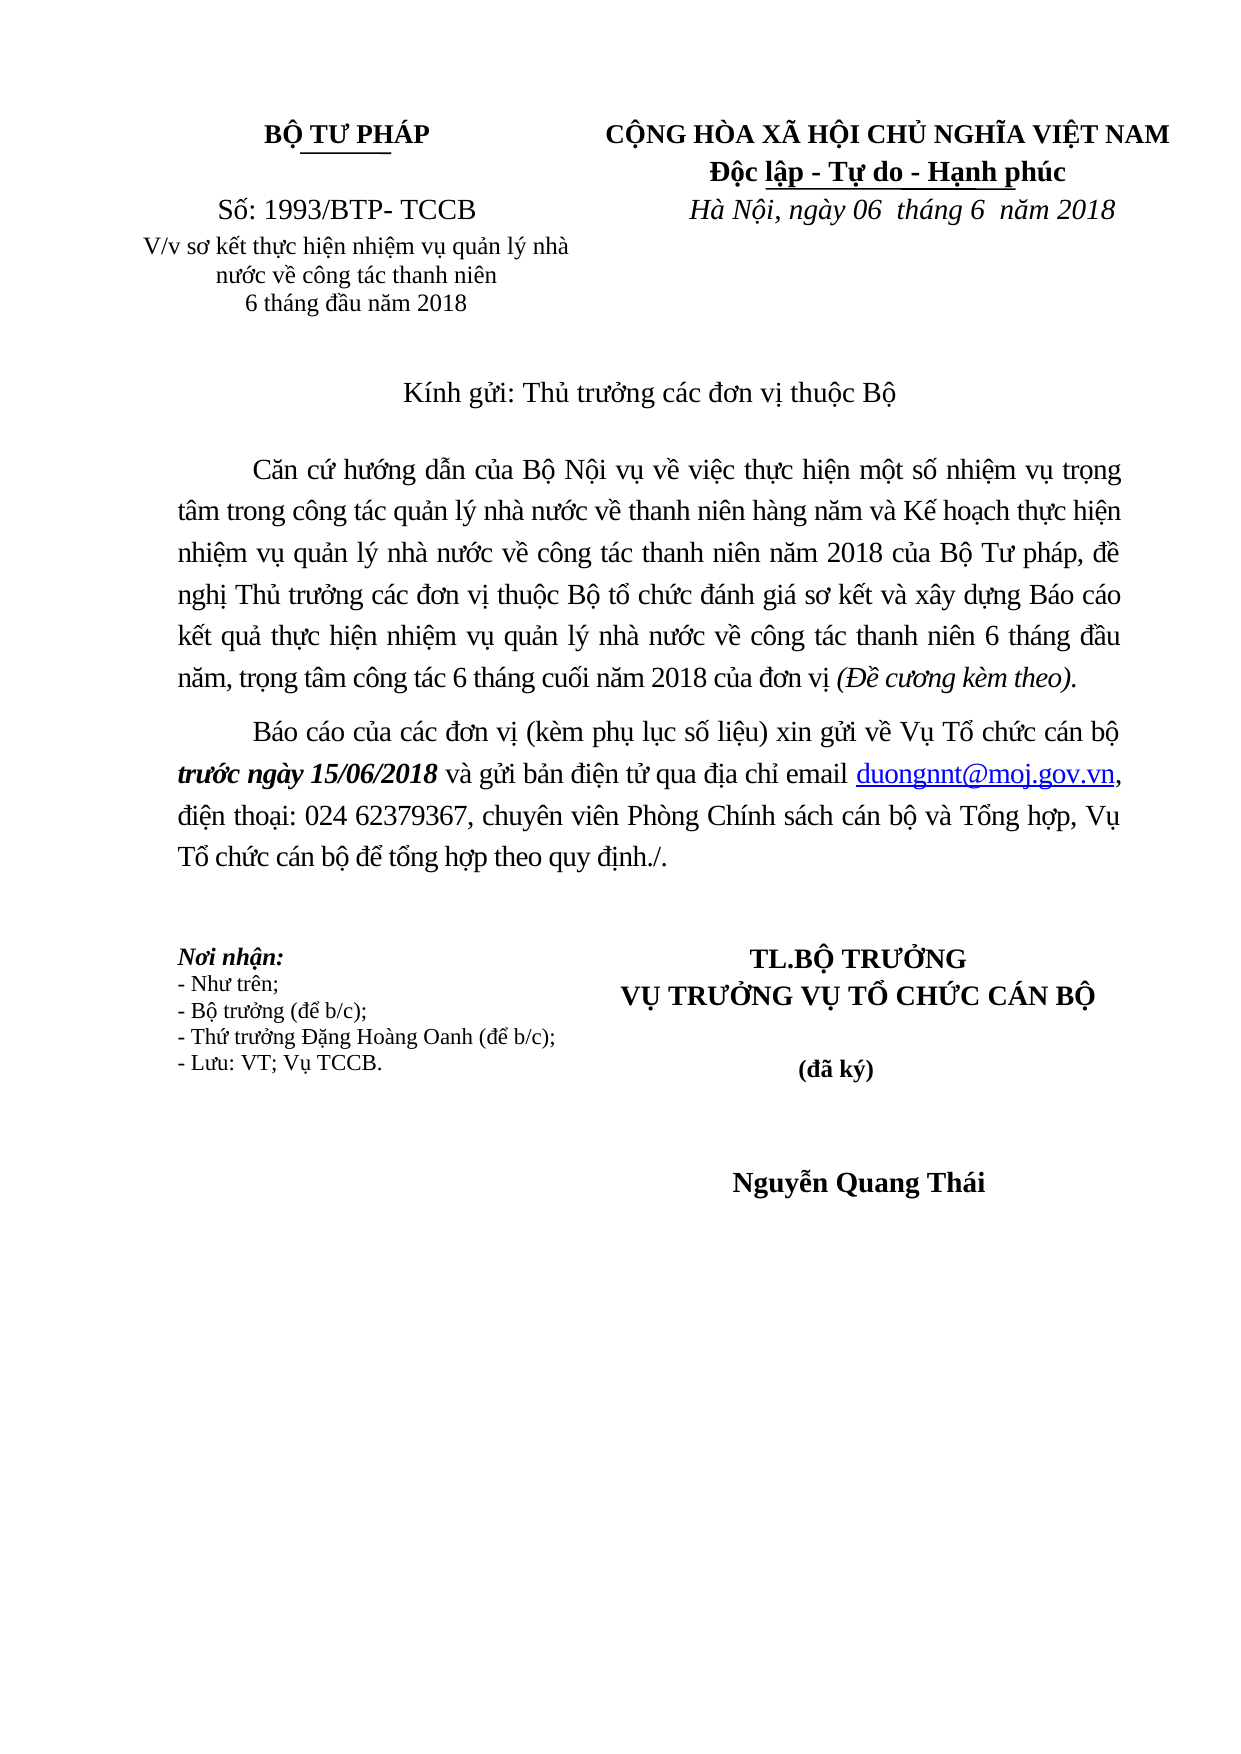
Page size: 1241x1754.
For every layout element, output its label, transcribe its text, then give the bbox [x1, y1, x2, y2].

table_cell Hà Nội, ngày 06 tháng 6 năm 2018 [591, 193, 1196, 317]
text Kính gửi: Thủ trưởng các đơn vị thuộc Bộ [177, 375, 1122, 408]
table_header BỘ TƯ PHÁP [103, 118, 591, 192]
text Căn cứ hướng dẫn của Bộ Nội vụ về việc thực hiện một số nhiệm vụ trọng tâm trong công tác quản lý nhà nước về thanh niên hàng năm và Kế hoạch thực hiện nhiệm vụ quản lý nhà nước về công tác thanh niên năm 2018 của Bộ Tư pháp, đề nghị Thủ trưởng các đơn vị thuộc Bộ tổ chức đánh giá sơ kết và xây dựng Báo cáo kết quả thực hiện nhiệm vụ quản lý nhà nước về công tác thanh niên 6 tháng đầu năm, trọng tâm công tác 6 tháng cuối năm 2018 của đơn vị (Đề cương kèm theo). [177, 446, 1122, 696]
table_header TL.BỘ TRƯỞNG VỤ TRƯỞNG VỤ TỔ CHỨC CÁN BỘ (đã ký) Nguyễn Quang Thái [591, 942, 1137, 1203]
table_header Nơi nhận: - Như trên; - Bộ trưởng (để b/c); - Thứ trưởng Đặng Hoàng Oanh (để b/c); - Lưu: VT; Vụ TCCB. [166, 942, 591, 1203]
table_cell Số: 1993/BTP- TCCB V/v sơ kết thực hiện nhiệm vụ quản lý nhà nước về công tác thanh niên 6 tháng đầu năm 2018 [103, 193, 591, 317]
table_header CỘNG HÒA XÃ HỘI CHỦ NGHĨA VIỆT Độc lập - Tự do - Hạnh phúc [591, 118, 1196, 192]
text Báo cáo của các đơn vị (kèm phụ lục số liệu) xin gửi về Vụ Tổ chức cán bộ trước ngày 15/06/2018 và gửi bản điện tử qua địa chỉ email duongnnt@moj.gov.vn, điện thoại: 024 62379367, chuyên viên Phòng Chính sách cán bộ và Tổng hợp, Vụ Tổ chức cán bộ để tổng hợp theo quy định./. [177, 708, 1122, 875]
